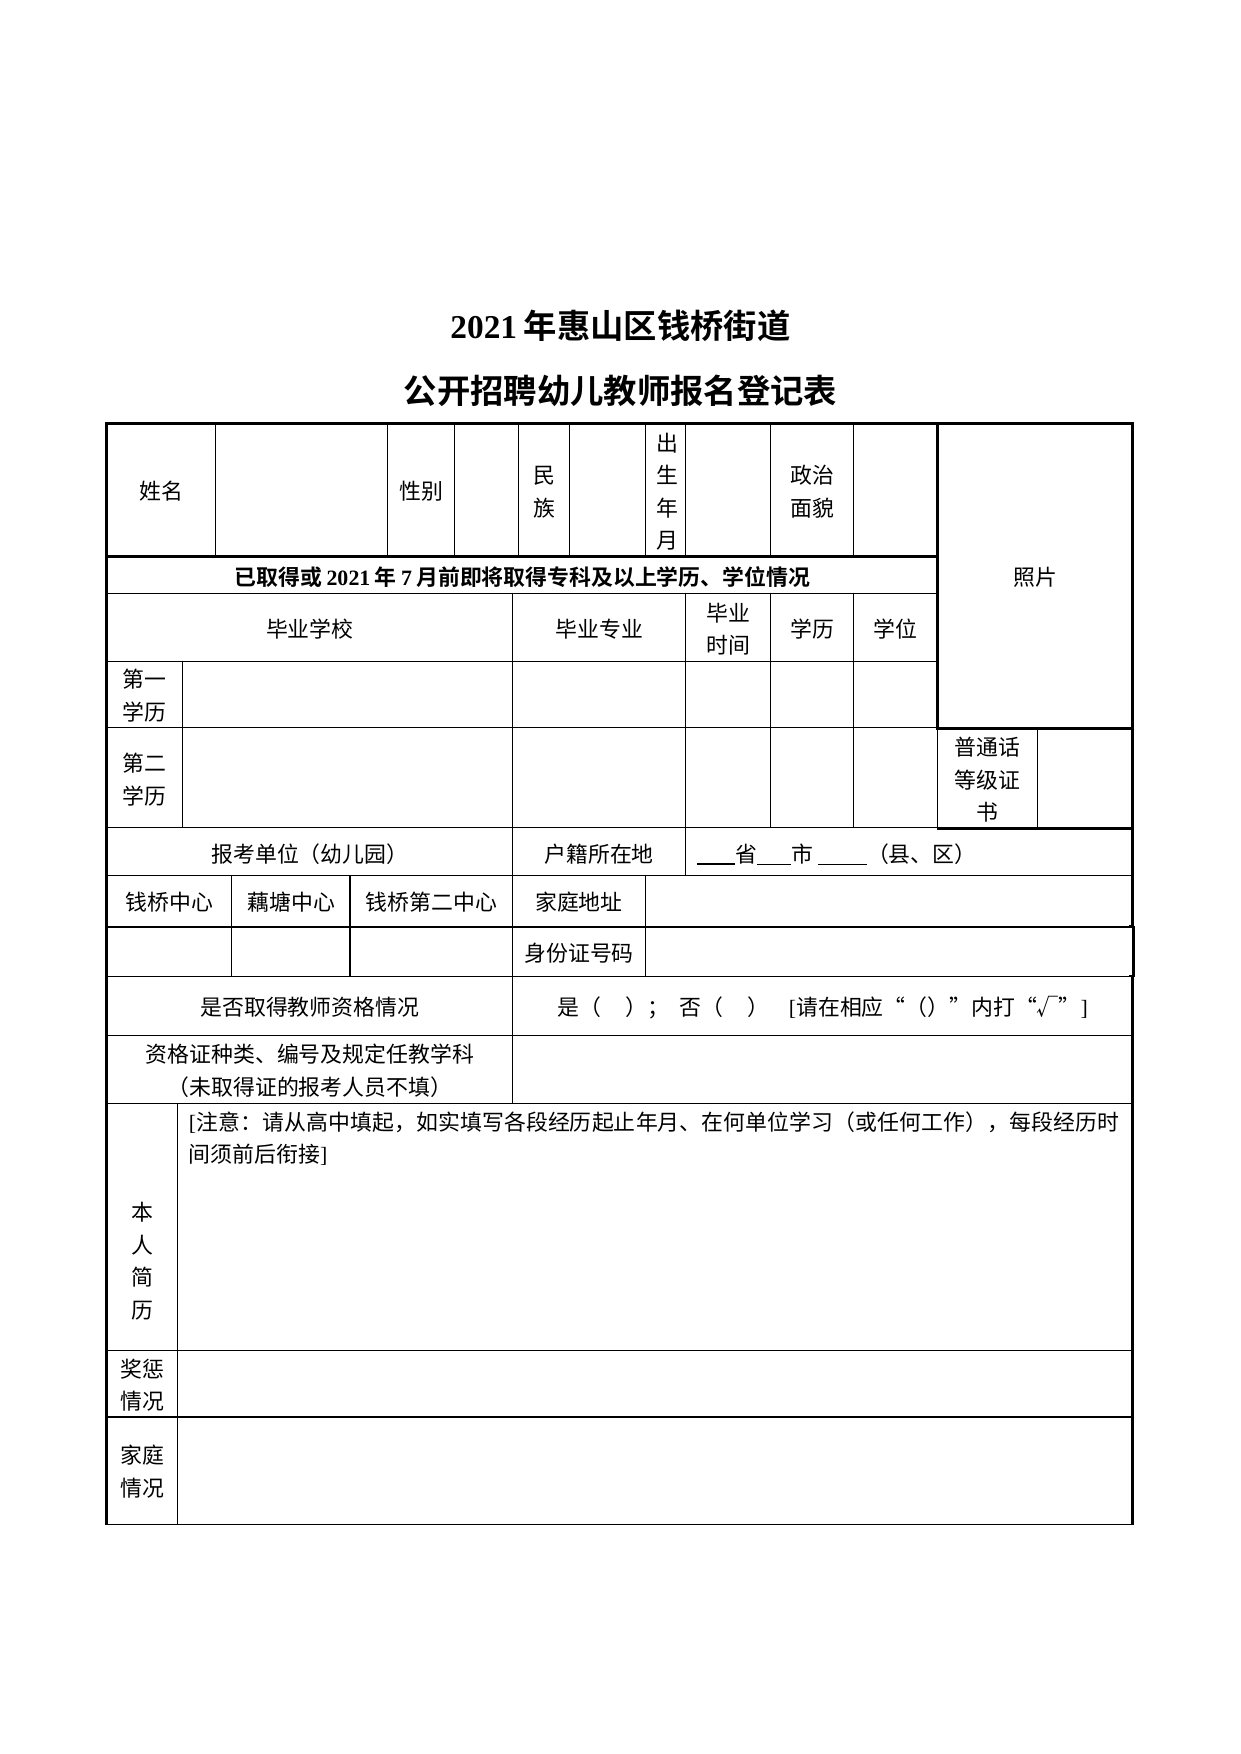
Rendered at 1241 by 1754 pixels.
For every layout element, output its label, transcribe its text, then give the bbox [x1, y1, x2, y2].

table_header [686, 425, 770, 555]
table_cell 资格证种类、编号及规定任教学科 （未取得证的报考人员不填） [108, 1036, 512, 1103]
table_cell [1038, 730, 1131, 827]
table_cell 学历 [771, 594, 853, 661]
text 2021年惠山区钱桥街道 [187, 292, 1053, 357]
table_cell 是否取得教师资格情况 [108, 977, 512, 1035]
table_cell [854, 728, 937, 827]
table_cell 报考单位（幼儿园） [108, 828, 512, 875]
table_cell [注意：请从高中填起，如实填写各段经历起止年月、在何单位学习（或任何工作），每段经历时间须前后衔接] [178, 1104, 1131, 1350]
table_cell [178, 1351, 1131, 1416]
table_cell 户籍所在地 [513, 828, 685, 875]
table_cell 奖惩情况 [108, 1351, 177, 1416]
table_cell [854, 662, 936, 727]
table_cell 本人简历 [108, 1104, 177, 1350]
table_cell 家庭地址 [513, 876, 645, 926]
table_header [216, 425, 387, 555]
table_cell [513, 728, 685, 827]
table_cell [232, 928, 349, 976]
table_cell 是（ ）； 否（ ） [请在相应“（）”内打“√”] [513, 977, 1131, 1035]
table_cell 毕业学校 [108, 594, 512, 661]
table_header 出生年月 [646, 425, 685, 555]
table_cell [183, 728, 512, 827]
table_cell [686, 662, 770, 727]
table_cell 省 市 （县、区） [686, 828, 1131, 875]
table_cell [178, 1418, 1131, 1524]
table_cell 普通话等级证书 [938, 730, 1037, 827]
table_cell 钱桥第二中心 [351, 876, 512, 926]
table_header [455, 425, 518, 555]
table_cell 第一 学历 [108, 662, 182, 727]
table_cell 学位 [854, 594, 936, 661]
table_cell 身份证号码 [513, 928, 645, 976]
table_cell [646, 928, 1132, 976]
table_cell [513, 662, 685, 727]
table_header 姓名 [108, 425, 215, 555]
table_cell 钱桥中心 [108, 876, 231, 926]
table_cell 家庭情况 [108, 1418, 177, 1524]
table_cell 藕塘中心 [232, 876, 349, 926]
table_header [854, 425, 936, 555]
table_cell [771, 728, 853, 827]
table_cell [646, 876, 1131, 926]
table_header 性别 [388, 425, 454, 555]
table_header 政治面貌 [771, 425, 853, 555]
table_cell [183, 662, 512, 727]
table_header 照片 [939, 425, 1131, 727]
text 公开招聘幼儿教师报名登记表 [187, 357, 1053, 422]
table_cell 第二 学历 [108, 728, 182, 827]
table_header [570, 425, 645, 555]
table_cell [513, 1036, 1131, 1103]
table_cell 已取得或2021年7月前即将取得专科及以上学历、学位情况 [108, 558, 936, 592]
table_cell 毕业专业 [513, 594, 685, 661]
table_cell [351, 928, 512, 976]
table_cell 毕业 时间 [686, 594, 770, 661]
table_header 民族 [519, 425, 569, 555]
table_cell [771, 662, 853, 727]
table_cell [108, 928, 231, 976]
table_cell [686, 728, 770, 827]
